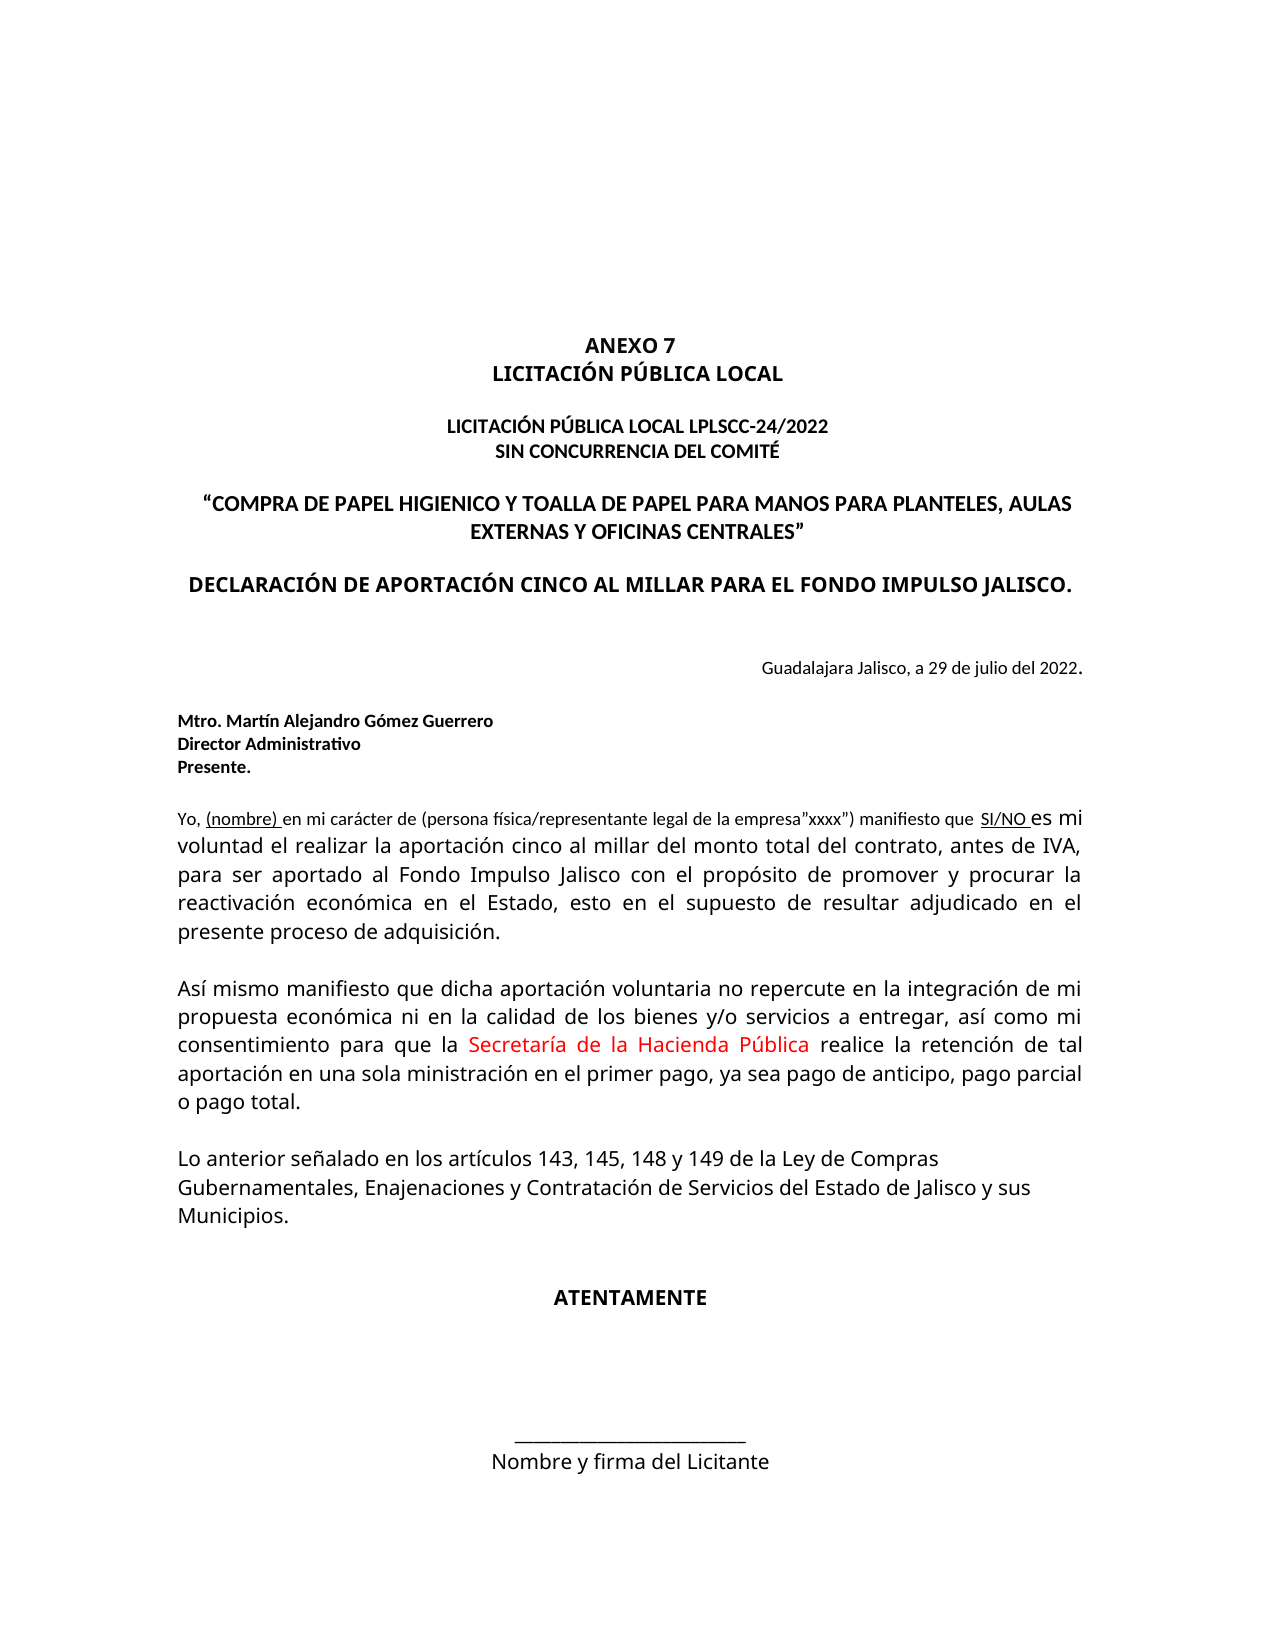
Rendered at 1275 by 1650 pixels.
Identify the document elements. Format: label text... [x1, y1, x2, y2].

text Lo anterior señalado en los artículos 143, 145, 148 y 149 de la Ley de Compras Gubernamentales, Enajenaciones y Contratación de Servicios del Estado de Jalisco y sus Municipios. [177, 1144, 1098, 1229]
text Mtro. Martín Alejandro Gómez Guerrero [177, 709, 1098, 732]
text LICITACIÓN PÚBLICA LOCAL [177, 359, 1098, 388]
text DECLARACIÓN DE APORTACIÓN CINCO AL MILLAR PARA EL FONDO IMPULSO JALISCO. [177, 571, 1083, 599]
text “COMPRA DE PAPEL HIGIENICO Y TOALLA DE PAPEL PARA MANOS PARA PLANTELES, AULAS EXTERNAS Y OFICINAS CENTRALES” [177, 489, 1098, 545]
text Guadalajara Jalisco, a 29 de julio del 2022. [177, 652, 1083, 681]
text _________________________ [177, 1418, 1083, 1447]
text Presente. [177, 755, 1098, 778]
text Director Administrativo [177, 732, 1098, 755]
text Yo, (nombre) en mi carácter de (persona física/representante legal de la empresa”xxxx”) manifiesto que SI/NO es mi voluntad el realizar la aportación cinco al millar del monto total del contrato, antes de IVA, para ser aportado al Fondo Impulso Jalisco con el propósito de promover y procurar la reactivación económica en el Estado, esto en el supuesto de resultar adjudicado en el presente proceso de adquisición. [177, 803, 1083, 945]
text ANEXO 7 [177, 331, 1083, 359]
text SIN CONCURRENCIA DEL COMITÉ [177, 438, 1098, 464]
text Nombre y firma del Licitante [177, 1447, 1083, 1475]
text Así mismo manifiesto que dicha aportación voluntaria no repercute en la integración de mi propuesta económica ni en la calidad de los bienes y/o servicios a entregar, así como mi consentimiento para que la Secretaría de la Hacienda Pública realice la retención de tal aportación en una sola ministración en el primer pago, ya sea pago de anticipo, pago parcial o pago total. [177, 974, 1083, 1116]
text ATENTAMENTE [177, 1283, 1083, 1311]
text LICITACIÓN PÚBLICA LOCAL LPLSCC-24/2022 [177, 413, 1098, 438]
